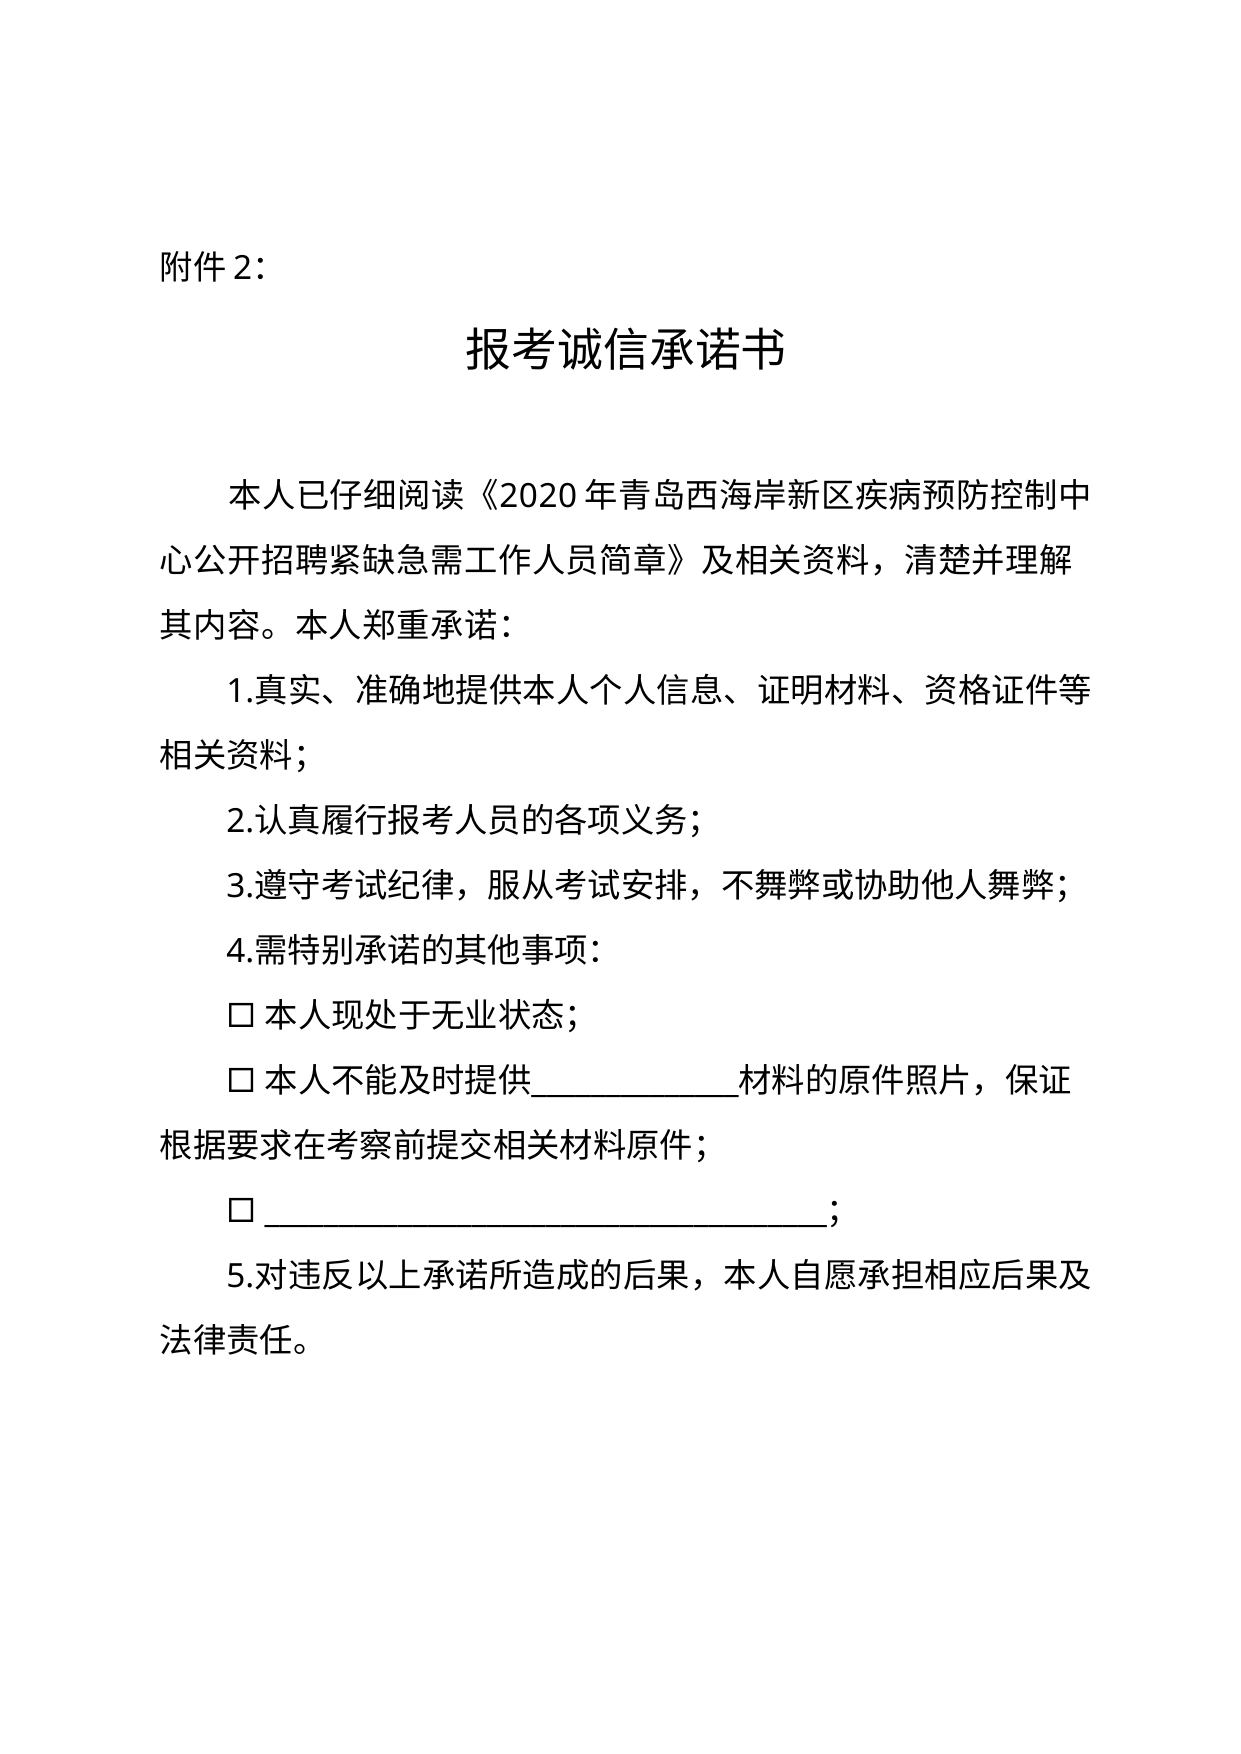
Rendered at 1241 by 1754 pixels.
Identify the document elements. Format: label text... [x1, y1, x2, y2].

text 2.认真履行报考人员的各项义务； [159, 785, 1093, 850]
text 报考诚信承诺书 [159, 298, 1093, 395]
text 3.遵守考试纪律，服从考试安排，不舞弊或协助他人舞弊； [159, 850, 1093, 915]
text 1.真实、准确地提供本人个人信息、证明材料、资格证件等相关资料； [159, 655, 1093, 785]
text 5.对违反以上承诺所造成的后果，本人自愿承担相应后果及法律责任。 [159, 1240, 1093, 1370]
text 本人不能及时提供______________材料的原件照片，保证根据要求在考察前提交相关材料原件； [159, 1045, 1093, 1175]
text 4.需特别承诺的其他事项： [159, 915, 1093, 980]
text ______________________________________； [159, 1175, 1093, 1240]
text 本人已仔细阅读《2020年青岛西海岸新区疾病预防控制中心公开招聘紧缺急需工作人员简章》及相关资料，清楚并理解其内容。本人郑重承诺： [159, 460, 1093, 655]
text 本人现处于无业状态； [159, 980, 1093, 1045]
text 附件2： [159, 233, 1093, 298]
